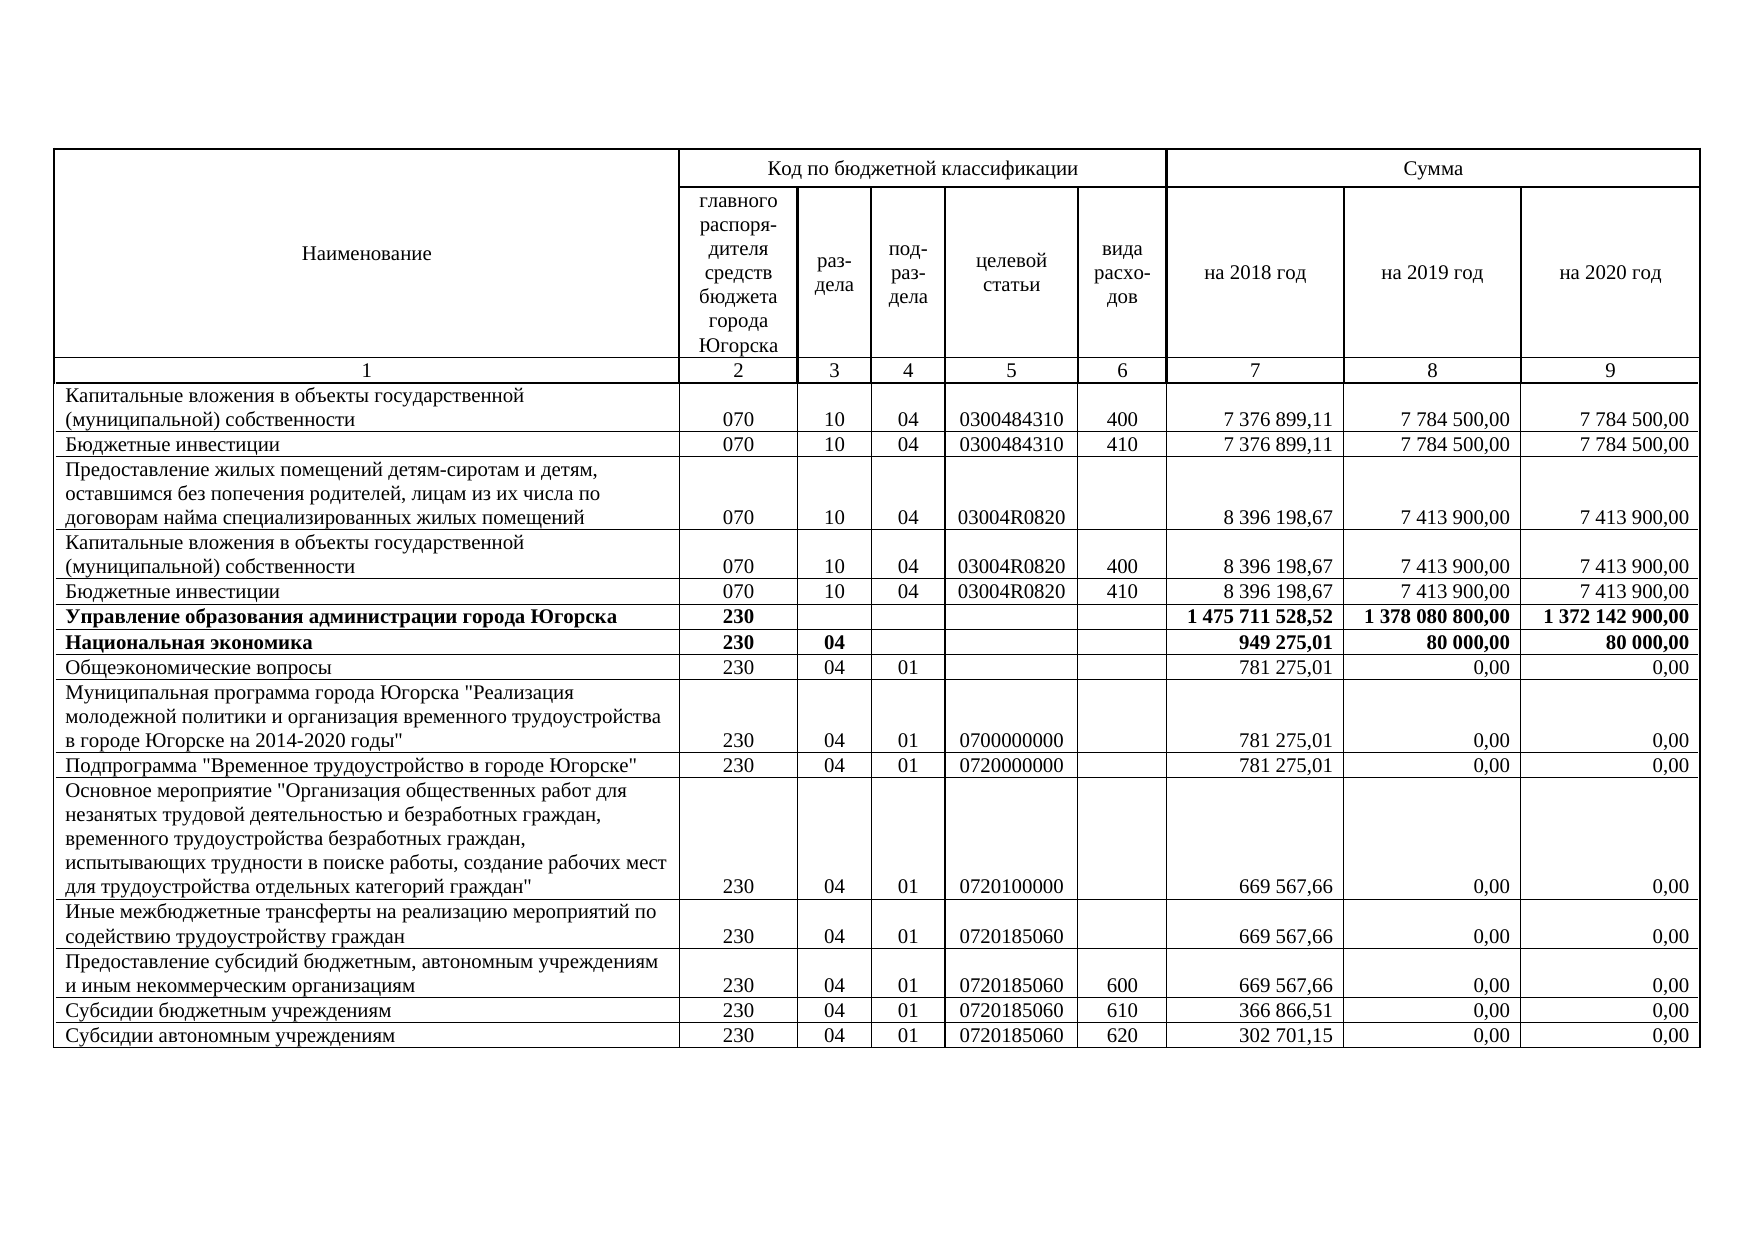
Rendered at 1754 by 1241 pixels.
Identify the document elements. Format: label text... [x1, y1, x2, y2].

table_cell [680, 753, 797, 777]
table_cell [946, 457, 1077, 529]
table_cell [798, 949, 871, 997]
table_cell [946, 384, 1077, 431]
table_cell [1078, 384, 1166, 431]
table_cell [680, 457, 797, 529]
table_cell на 2019 год [1345, 188, 1520, 357]
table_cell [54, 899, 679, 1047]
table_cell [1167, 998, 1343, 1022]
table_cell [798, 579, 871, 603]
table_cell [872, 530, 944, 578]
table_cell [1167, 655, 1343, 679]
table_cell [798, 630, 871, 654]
table_header Наименование [55, 150, 678, 357]
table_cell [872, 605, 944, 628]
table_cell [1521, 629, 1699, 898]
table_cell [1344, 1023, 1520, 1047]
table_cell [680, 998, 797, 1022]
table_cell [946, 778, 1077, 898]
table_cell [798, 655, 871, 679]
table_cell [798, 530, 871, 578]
table_cell на 2018 год [1168, 188, 1343, 357]
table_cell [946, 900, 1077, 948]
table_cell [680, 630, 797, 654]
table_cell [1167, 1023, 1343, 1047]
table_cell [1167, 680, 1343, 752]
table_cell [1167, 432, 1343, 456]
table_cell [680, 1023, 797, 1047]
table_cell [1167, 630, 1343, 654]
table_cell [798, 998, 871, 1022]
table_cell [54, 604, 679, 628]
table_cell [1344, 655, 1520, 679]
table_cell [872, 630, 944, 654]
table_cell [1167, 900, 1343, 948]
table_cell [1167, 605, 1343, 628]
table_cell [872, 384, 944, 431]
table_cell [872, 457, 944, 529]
table_cell целевой статьи [946, 188, 1077, 357]
table_cell раз-дела [799, 188, 870, 357]
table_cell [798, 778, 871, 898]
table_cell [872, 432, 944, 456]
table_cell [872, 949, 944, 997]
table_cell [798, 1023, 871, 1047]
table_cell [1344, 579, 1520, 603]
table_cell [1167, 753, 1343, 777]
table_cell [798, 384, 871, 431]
table_cell под-раз-дела [872, 188, 944, 357]
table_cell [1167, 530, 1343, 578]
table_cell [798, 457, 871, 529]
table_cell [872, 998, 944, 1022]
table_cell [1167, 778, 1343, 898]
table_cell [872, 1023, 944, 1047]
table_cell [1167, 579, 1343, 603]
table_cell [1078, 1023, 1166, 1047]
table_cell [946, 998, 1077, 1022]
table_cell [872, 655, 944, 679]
table_cell 7 [1168, 358, 1343, 382]
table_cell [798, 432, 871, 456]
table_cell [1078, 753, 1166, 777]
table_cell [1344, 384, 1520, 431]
table_cell вида расхо-дов [1079, 188, 1165, 357]
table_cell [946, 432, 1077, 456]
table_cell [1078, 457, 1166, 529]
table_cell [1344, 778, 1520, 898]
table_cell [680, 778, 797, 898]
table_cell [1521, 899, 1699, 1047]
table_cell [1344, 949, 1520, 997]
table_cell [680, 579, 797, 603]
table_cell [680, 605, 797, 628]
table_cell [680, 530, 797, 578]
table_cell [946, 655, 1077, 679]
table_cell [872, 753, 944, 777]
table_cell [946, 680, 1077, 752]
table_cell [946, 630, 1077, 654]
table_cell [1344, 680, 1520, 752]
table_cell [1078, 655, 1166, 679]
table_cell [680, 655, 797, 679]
table_header Сумма [1168, 150, 1699, 186]
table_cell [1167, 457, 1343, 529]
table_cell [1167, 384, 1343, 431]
table_header Код по бюджетной классификации [680, 150, 1165, 186]
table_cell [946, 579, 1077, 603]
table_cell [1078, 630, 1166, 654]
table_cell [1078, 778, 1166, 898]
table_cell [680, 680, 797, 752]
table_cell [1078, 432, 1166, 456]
table_cell 6 [1079, 358, 1165, 382]
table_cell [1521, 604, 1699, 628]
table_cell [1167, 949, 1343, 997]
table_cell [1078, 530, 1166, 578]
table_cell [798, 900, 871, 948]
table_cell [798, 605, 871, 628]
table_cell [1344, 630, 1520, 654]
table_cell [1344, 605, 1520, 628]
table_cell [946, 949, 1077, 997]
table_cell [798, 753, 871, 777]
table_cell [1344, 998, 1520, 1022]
table_cell 5 [946, 358, 1077, 382]
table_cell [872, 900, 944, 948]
table_cell 1 [55, 358, 678, 382]
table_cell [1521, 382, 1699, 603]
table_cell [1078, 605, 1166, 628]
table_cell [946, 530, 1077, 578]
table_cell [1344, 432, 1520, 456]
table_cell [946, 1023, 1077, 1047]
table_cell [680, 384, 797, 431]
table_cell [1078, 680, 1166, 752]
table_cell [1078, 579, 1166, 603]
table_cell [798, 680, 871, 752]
table_cell 9 [1522, 358, 1699, 382]
table_cell 4 [872, 358, 944, 382]
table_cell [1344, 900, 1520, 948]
table_cell 3 [799, 358, 870, 382]
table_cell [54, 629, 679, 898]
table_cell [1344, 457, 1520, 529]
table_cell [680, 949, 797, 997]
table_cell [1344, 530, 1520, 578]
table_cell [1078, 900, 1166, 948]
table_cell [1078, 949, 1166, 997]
table_cell 2 [680, 358, 796, 382]
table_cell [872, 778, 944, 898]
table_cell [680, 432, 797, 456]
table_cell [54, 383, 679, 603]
table_cell на 2020 год [1522, 188, 1699, 357]
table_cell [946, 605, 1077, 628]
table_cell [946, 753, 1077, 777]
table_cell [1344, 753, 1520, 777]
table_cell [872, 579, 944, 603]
table_cell главного распоря-дителя средств бюджета города Югорска [680, 188, 796, 357]
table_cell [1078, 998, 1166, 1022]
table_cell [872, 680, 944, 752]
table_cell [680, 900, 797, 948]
table_cell 8 [1345, 358, 1520, 382]
